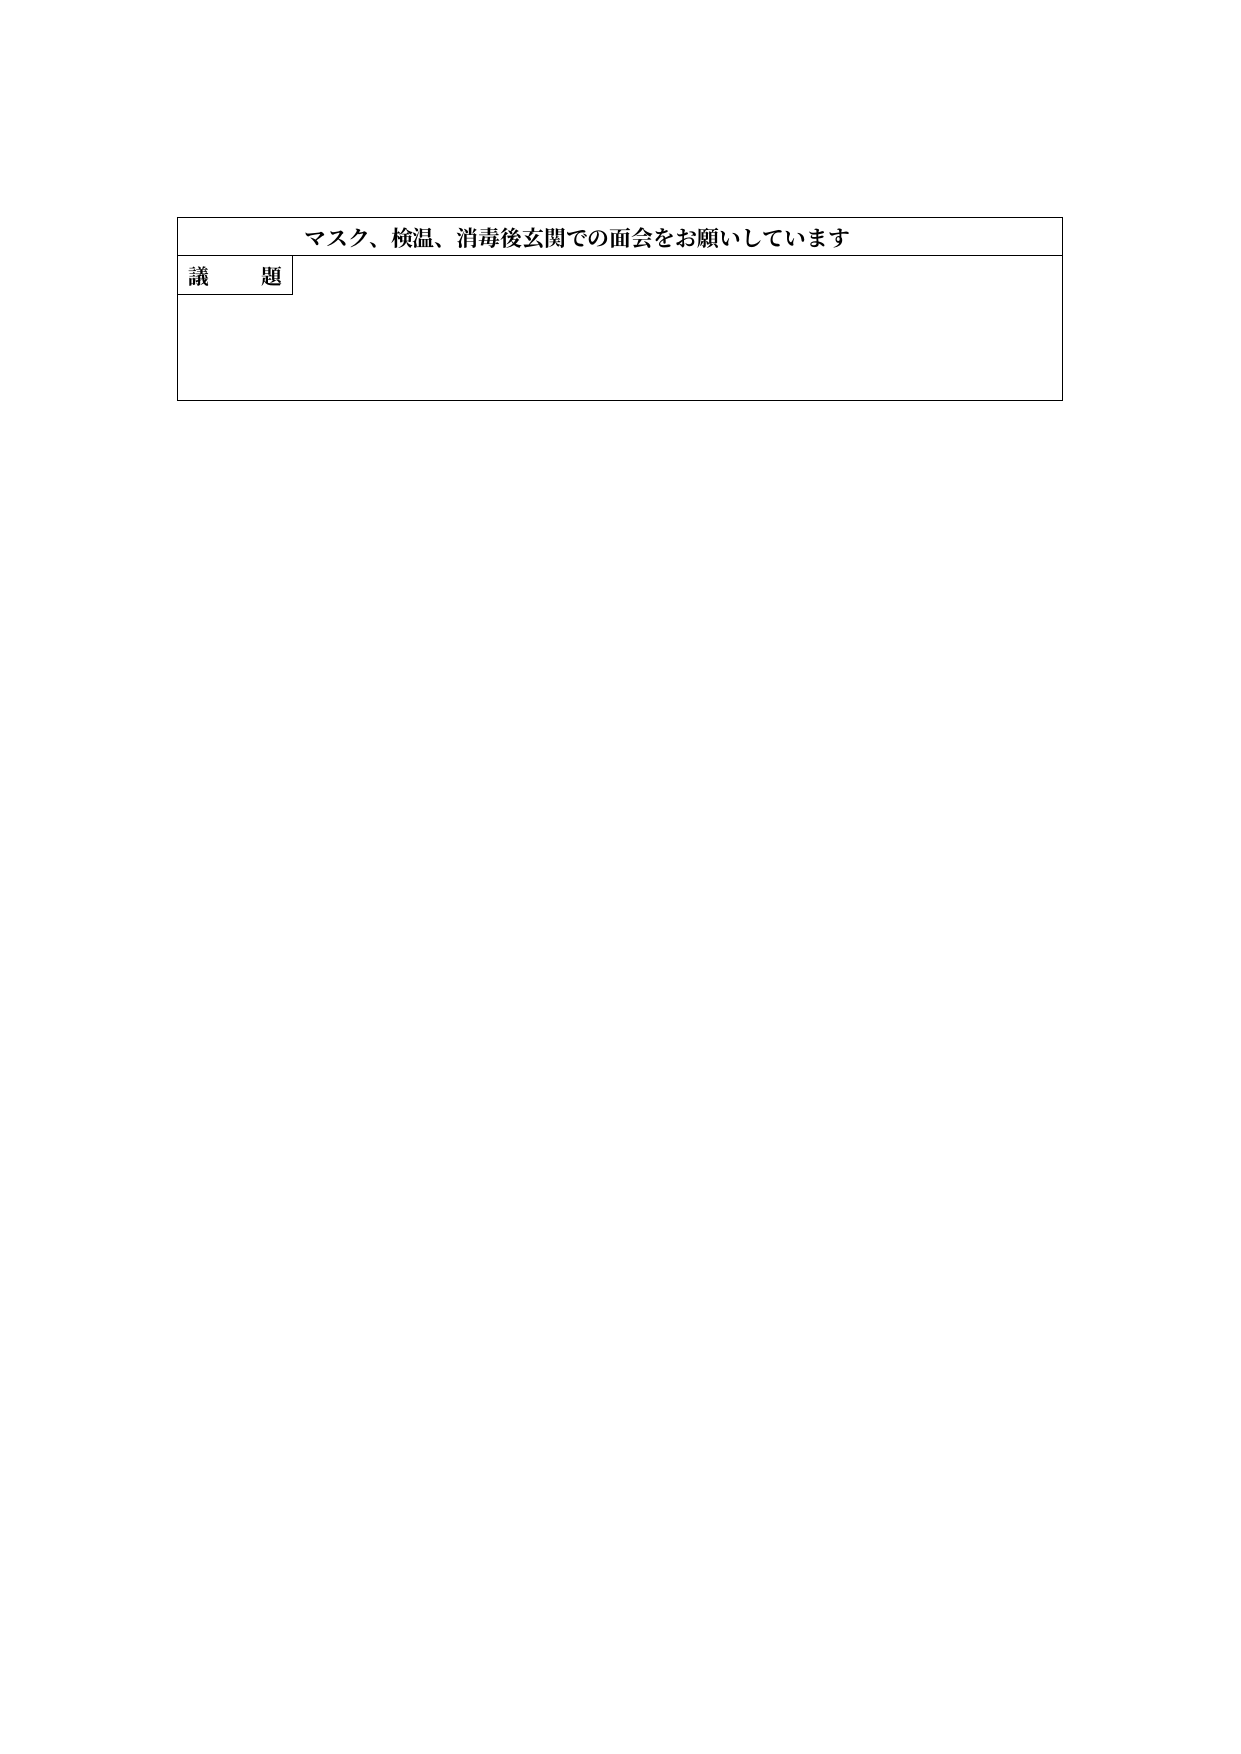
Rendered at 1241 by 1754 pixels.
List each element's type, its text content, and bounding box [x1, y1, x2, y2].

table_cell [178, 295, 293, 400]
table_cell 議題 [178, 256, 292, 294]
table_cell [178, 218, 293, 255]
table_cell [293, 256, 1062, 400]
